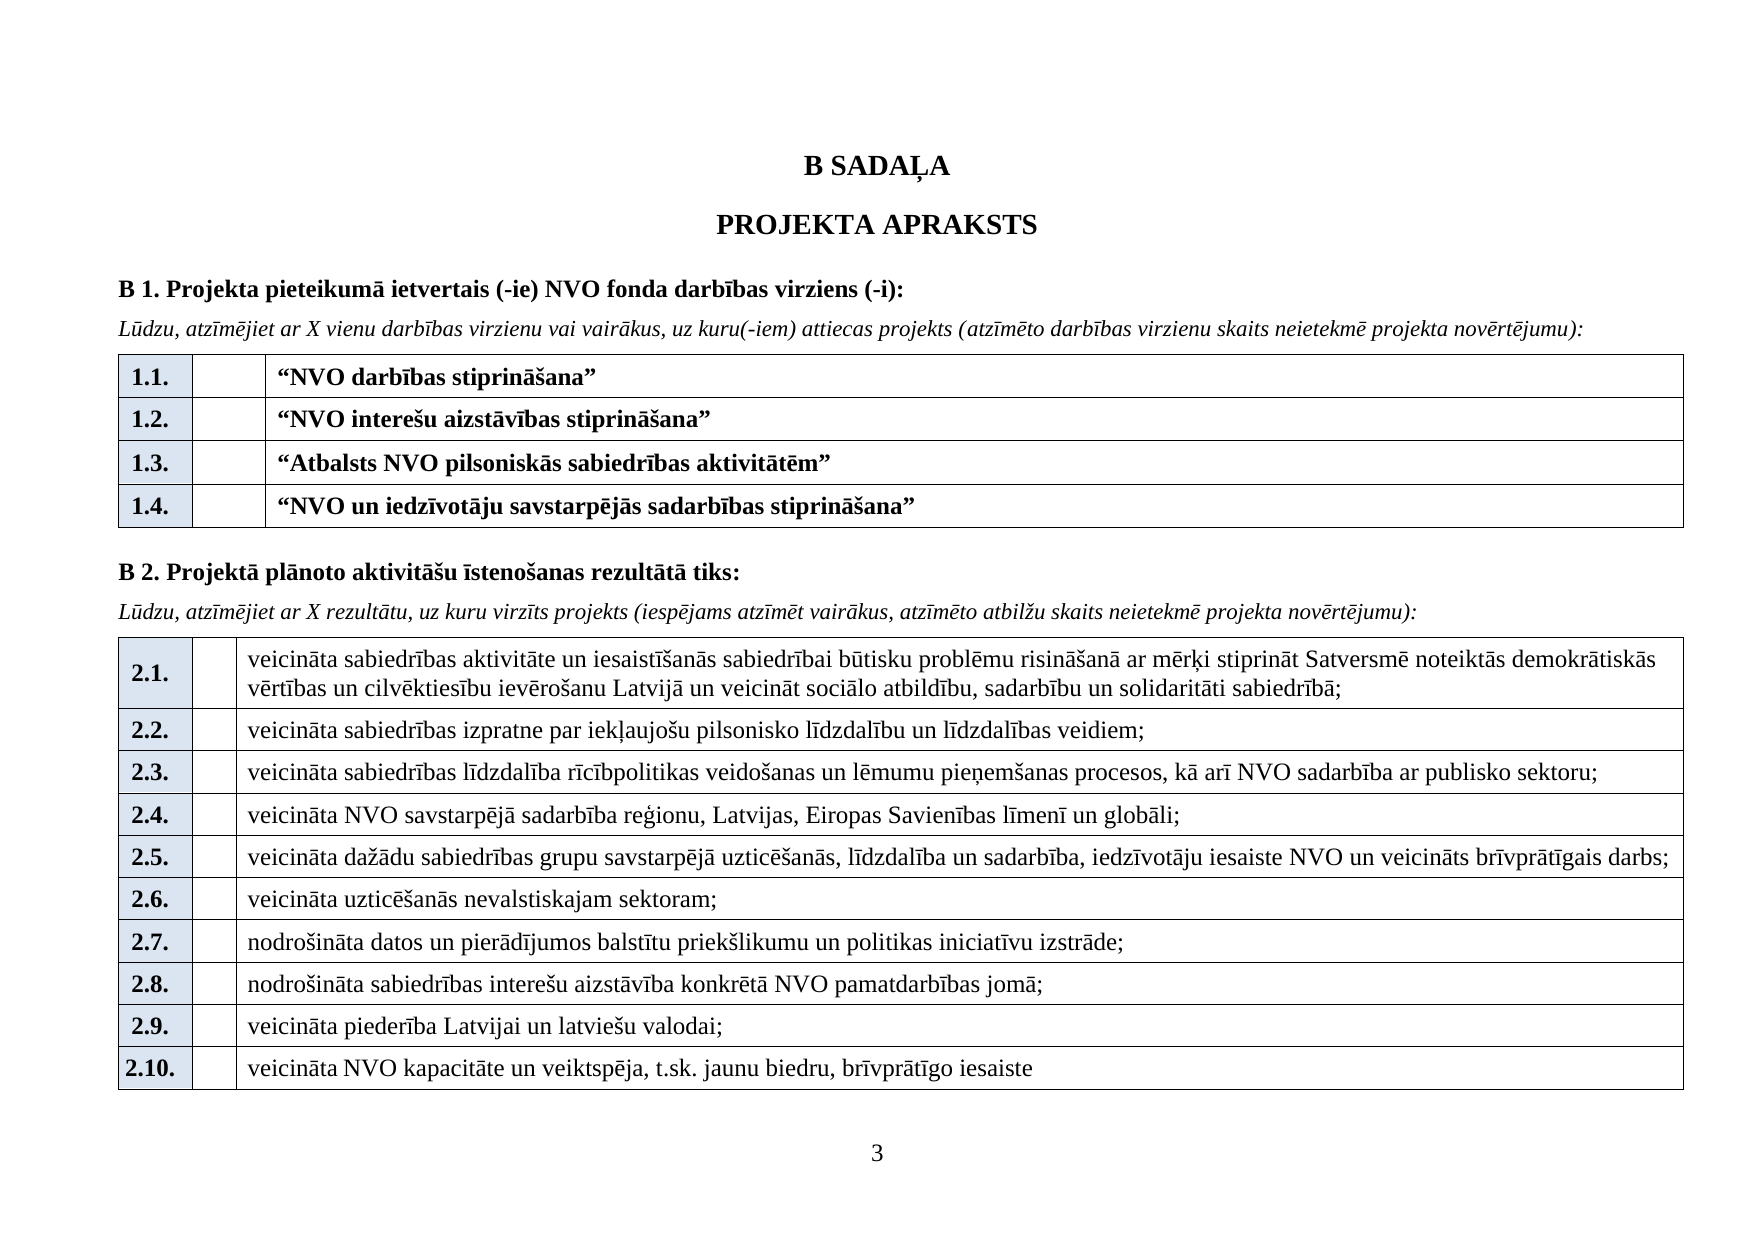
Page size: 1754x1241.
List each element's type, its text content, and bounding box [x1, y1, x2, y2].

table_cell “NVO un iedzīvotāju savstarpējās sadarbības stiprināšana” [266, 485, 1683, 527]
table_cell veicināta NVO kapacitāte un veiktspēja, t.sk. jaunu biedru, brīvprātīgo iesaiste [237, 1047, 1683, 1088]
table_cell veicināta sabiedrības līdzdalība rīcībpolitikas veidošanas un lēmumu pieņemšanas procesos, kā arī NVO sadarbība ar publisko sektoru; [237, 751, 1683, 792]
table_cell veicināta NVO savstarpējā sadarbība reģionu, Latvijas, Eiropas Savienības līmenī un globāli; [237, 794, 1683, 835]
table_cell veicināta piederība Latvijai un latviešu valodai; [237, 1005, 1683, 1046]
text PROJEKTA APRAKSTS [118, 207, 1636, 241]
table_header veicināta sabiedrības aktivitāte un iesaistīšanās sabiedrībai būtisku problēmu risināšanā ar mērķi stiprināt Satversmē noteiktās demokrātiskās vērtības un cilvēktiesību ievērošanu Latvijā un veicināt sociālo atbildību, sadarbību un solidaritāti sabiedrībā; [237, 638, 1683, 708]
table_cell [193, 751, 236, 792]
table_cell veicināta dažādu sabiedrības grupu savstarpējā uzticēšanās, līdzdalība un sadarbība, iedzīvotāju iesaiste NVO un veicināts brīvprātīgais darbs; [237, 836, 1683, 877]
table_cell [193, 1005, 236, 1046]
table_cell 2.3. [119, 751, 192, 792]
table_cell “NVO interešu aizstāvības stiprināšana” [266, 398, 1683, 440]
text B 1. Projekta pieteikumā ietvertais (-ie) NVO fonda darbības virziens (-i): [118, 274, 1636, 303]
table_cell [193, 398, 265, 440]
table_cell [193, 963, 236, 1004]
table_cell 1.3. [119, 441, 192, 483]
table_header 1.1. [119, 355, 192, 397]
table_cell 2.2. [119, 709, 192, 750]
table_cell 2.10. [119, 1047, 192, 1088]
table_cell [193, 878, 236, 919]
text B SADAĻA [118, 148, 1636, 181]
table_cell [193, 441, 265, 483]
table_header “NVO darbības stiprināšana” [266, 355, 1683, 397]
text Lūdzu, atzīmējiet ar X vienu darbības virzienu vai vairākus, uz kuru(-iem) attiecas projekts (atzīmēto darbības virzienu skaits neietekmē projekta novērtējumu): [118, 315, 1651, 342]
table_cell 2.9. [119, 1005, 192, 1046]
table_cell nodrošināta sabiedrības interešu aizstāvība konkrētā NVO pamatdarbības jomā; [237, 963, 1683, 1004]
table_cell 2.5. [119, 836, 192, 877]
text B 2. Projektā plānoto aktivitāšu īstenošanas rezultātā tiks: [118, 557, 1636, 585]
table_cell [193, 1047, 236, 1088]
table_cell veicināta uzticēšanās nevalstiskajam sektoram; [237, 878, 1683, 919]
text Lūdzu, atzīmējiet ar X rezultātu, uz kuru virzīts projekts (iespējams atzīmēt vairākus, atzīmēto atbilžu skaits neietekmē projekta novērtējumu): [118, 598, 1636, 624]
table_cell 1.2. [119, 398, 192, 440]
table_cell [193, 836, 236, 877]
table_header [193, 355, 265, 397]
table_cell [193, 920, 236, 962]
table_cell [193, 485, 265, 527]
table_cell [193, 709, 236, 750]
table_header [193, 638, 236, 708]
table_cell [193, 794, 236, 835]
table_cell 2.8. [119, 963, 192, 1004]
table_cell “Atbalsts NVO pilsoniskās sabiedrības aktivitātēm” [266, 441, 1683, 483]
table_cell veicināta sabiedrības izpratne par iekļaujošu pilsonisko līdzdalību un līdzdalības veidiem; [237, 709, 1683, 750]
table_cell 2.6. [119, 878, 192, 919]
table_cell 2.7. [119, 920, 192, 962]
table_cell 2.4. [119, 794, 192, 835]
table_cell 1.4. [119, 485, 192, 527]
table_header 2.1. [119, 638, 192, 708]
table_cell nodrošināta datos un pierādījumos balstītu priekšlikumu un politikas iniciatīvu izstrāde; [237, 920, 1683, 962]
